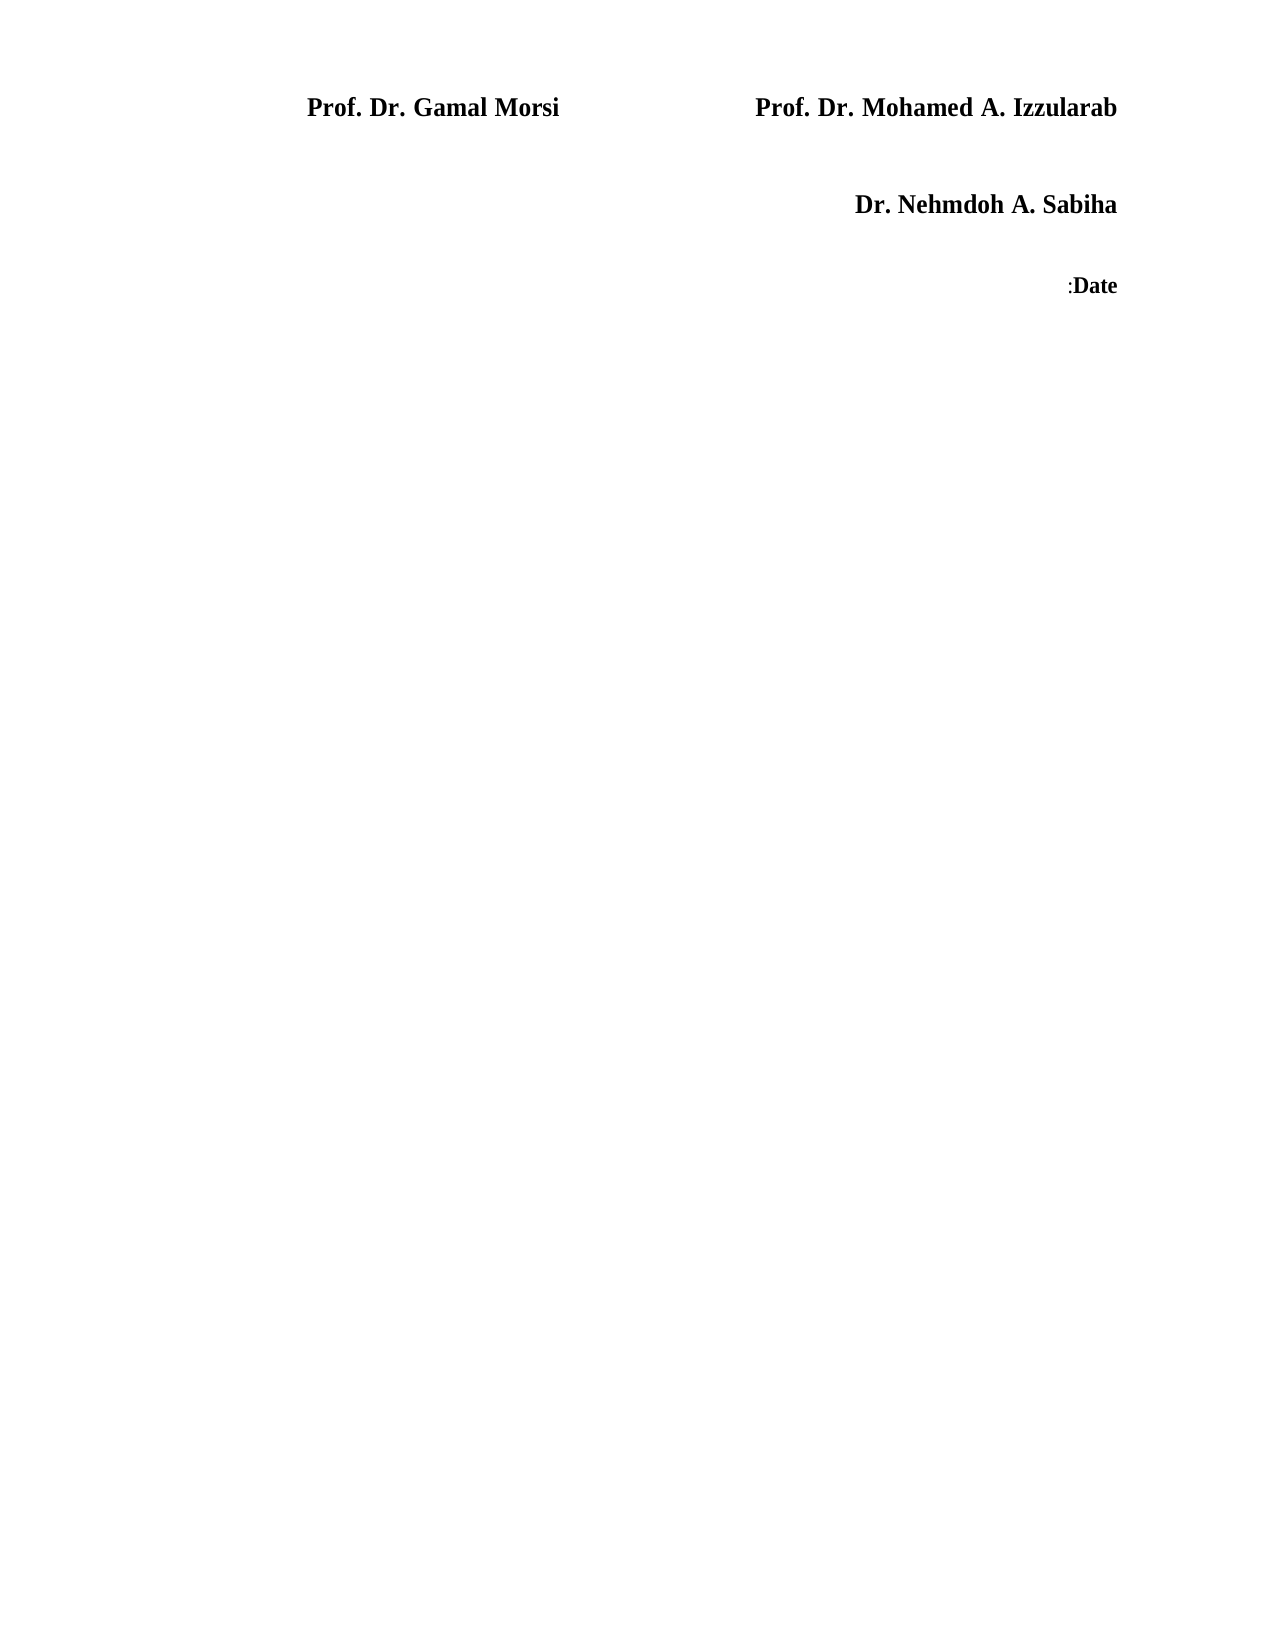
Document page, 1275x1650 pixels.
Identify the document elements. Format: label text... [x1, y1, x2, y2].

text Prof. Dr. Mohamed A. Izzularab Prof. Dr. Gamal Morsi [139, 74, 1118, 139]
text Dr. Nehmdoh A. Sabiha [139, 171, 1118, 236]
text Date: [139, 269, 1118, 301]
